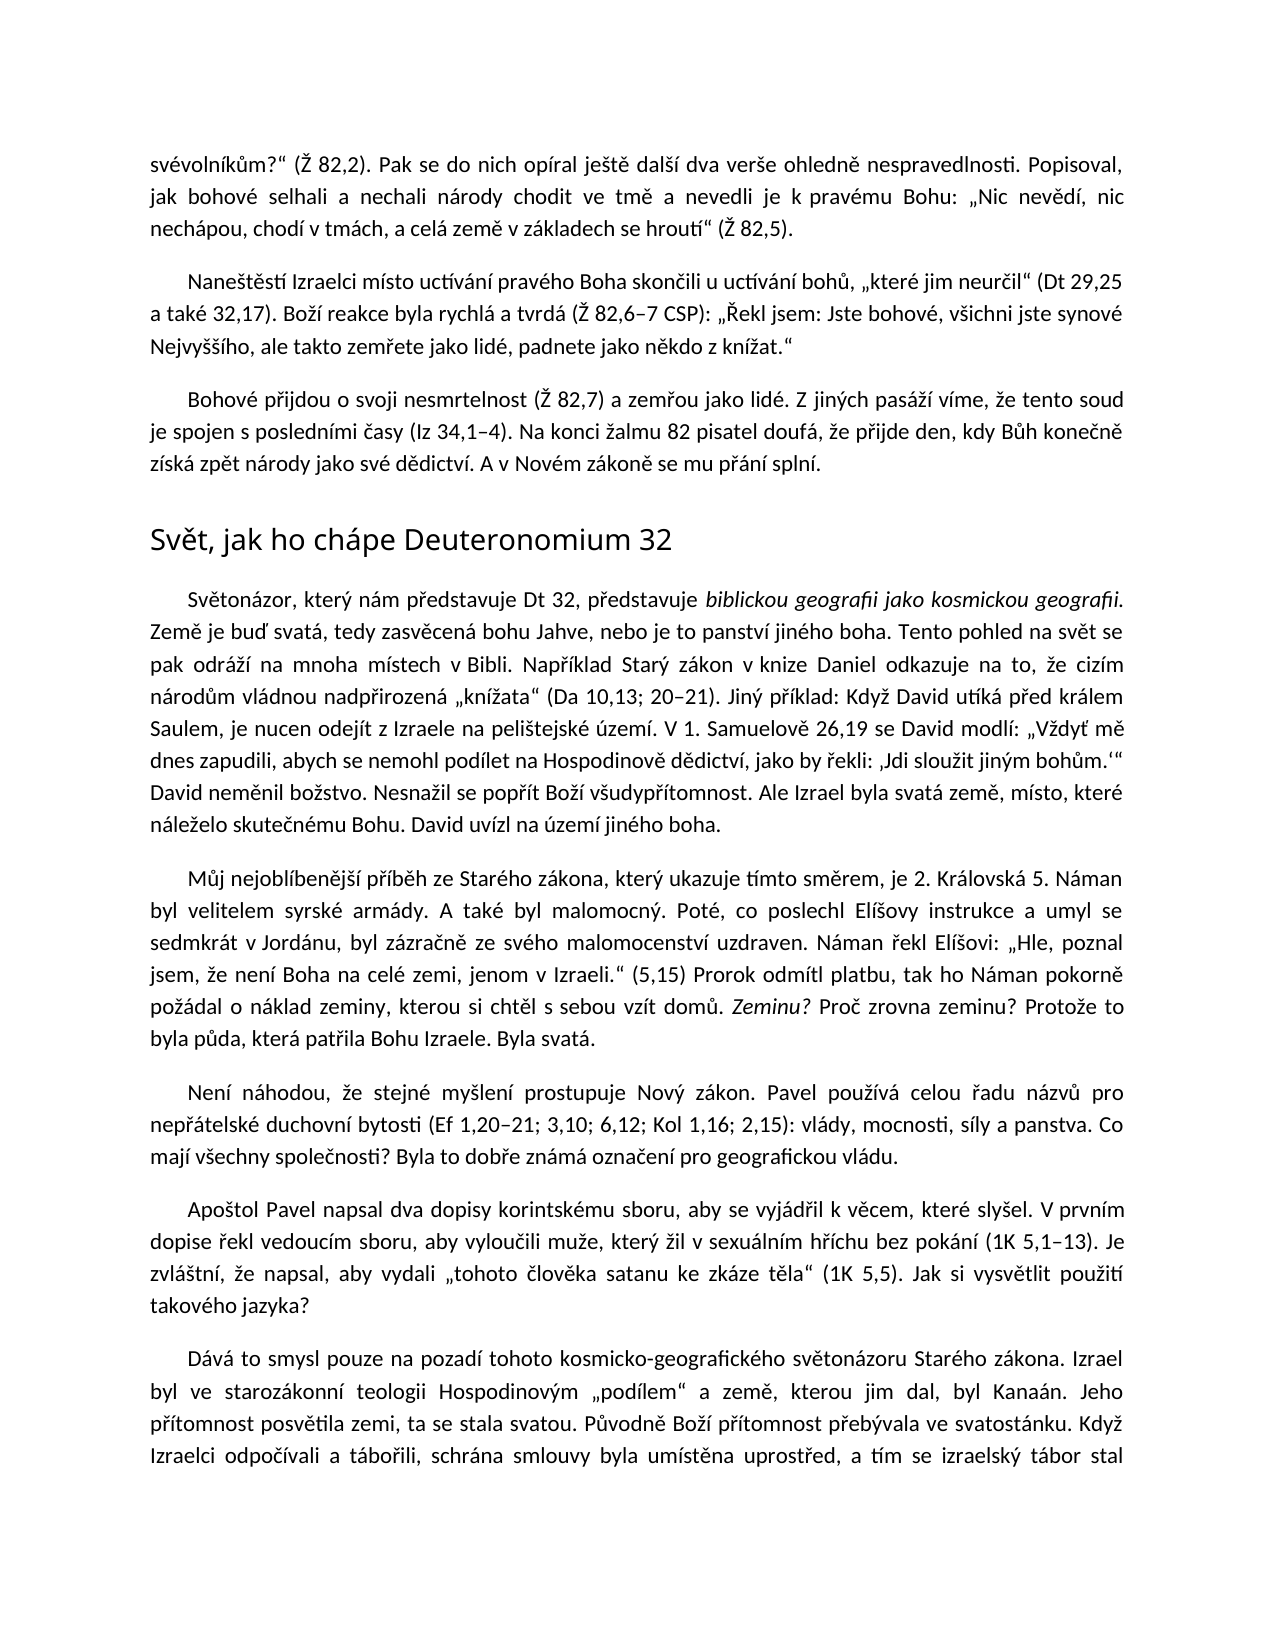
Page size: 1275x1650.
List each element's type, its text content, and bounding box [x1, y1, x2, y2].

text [150, 150, 1125, 242]
text Světonázor, který nám představuje Dt 32, představuje biblickou geografii jako kosmickou geografii. Země je buď svatá, tedy zasvěcená bohu Jahve, nebo je to panství jiného boha. Tento pohled na svět se pak odráží na mnoha místech v Bibli. Například Starý zákon v knize Daniel odkazuje na to, že cizím národům vládnou nadpřirozená „knížata“ (Da 10,13; 20–21). Jiný příklad: Když David utíká před králem Saulem, je nucen odejít z Izraele na pelištejské území. V 1. Samuelově 26,19 se David modlí: „Vždyť mě dnes zapudili, abych se nemohl podílet na Hospodinově dědictví, jako by řekli: ‚Jdi sloužit jiným bohům.‘“ David neměnil božstvo. Nesnažil se popřít Boží všudypřítomnost. Ale Izrael byla svatá země, místo, které náleželo skutečnému Bohu. David uvízl na území jiného boha. [150, 585, 1125, 839]
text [150, 1344, 1125, 1469]
subtitle Svět, jak ho chápe Deuteronomium 32 [150, 519, 1125, 558]
text Naneštěstí Izraelci místo uctívání pravého Boha skončili u uctívání bohů, „které jim neurčil“ (Dt 29,25 a také 32,17). Boží reakce byla rychlá a tvrdá (Ž 82,6–7 CSP): „Řekl jsem: Jste bohové, všichni jste synové Nejvyššího, ale takto zemřete jako lidé, padnete jako někdo z knížat.“ [150, 267, 1125, 360]
text Není náhodou, že stejné myšlení prostupuje Nový zákon. Pavel používá celou řadu názvů pro nepřátelské duchovní bytosti (Ef 1,20–21; 3,10; 6,12; Kol 1,16; 2,15): vlády, mocnosti, síly a panstva. Co mají všechny společnosti? Byla to dobře známá označení pro geografickou vládu. [150, 1078, 1125, 1170]
text Můj nejoblíbenější příběh ze Starého zákona, který ukazuje tímto směrem, je 2. Královská 5. Náman byl velitelem syrské armády. A také byl malomocný. Poté, co poslechl Elíšovy instrukce a umyl se sedmkrát v Jordánu, byl zázračně ze svého malomocenství uzdraven. Náman řekl Elíšovi: „Hle, poznal jsem, že není Boha na celé zemi, jenom v Izraeli.“ (5,15) Prorok odmítl platbu, tak ho Náman pokorně požádal o náklad zeminy, kterou si chtěl s sebou vzít domů. Zeminu? Proč zrovna zeminu? Protože to byla půda, která patřila Bohu Izraele. Byla svatá. [150, 864, 1125, 1053]
text Apoštol Pavel napsal dva dopisy korintskému sboru, aby se vyjádřil k věcem, které slyšel. V prvním dopise řekl vedoucím sboru, aby vyloučili muže, který žil v sexuálním hříchu bez pokání (1K 5,1–13). Je zvláštní, že napsal, aby vydali „tohoto člověka satanu ke zkáze těla“ (1K 5,5). Jak si vysvětlit použití takového jazyka? [150, 1195, 1125, 1319]
text Bohové přijdou o svoji nesmrtelnost (Ž 82,7) a zemřou jako lidé. Z jiných pasáží víme, že tento soud je spojen s posledními časy (Iz 34,1–4). Na konci žalmu 82 pisatel doufá, že přijde den, kdy Bůh konečně získá zpět národy jako své dědictví. A v Novém zákoně se mu přání splní. [150, 385, 1125, 477]
